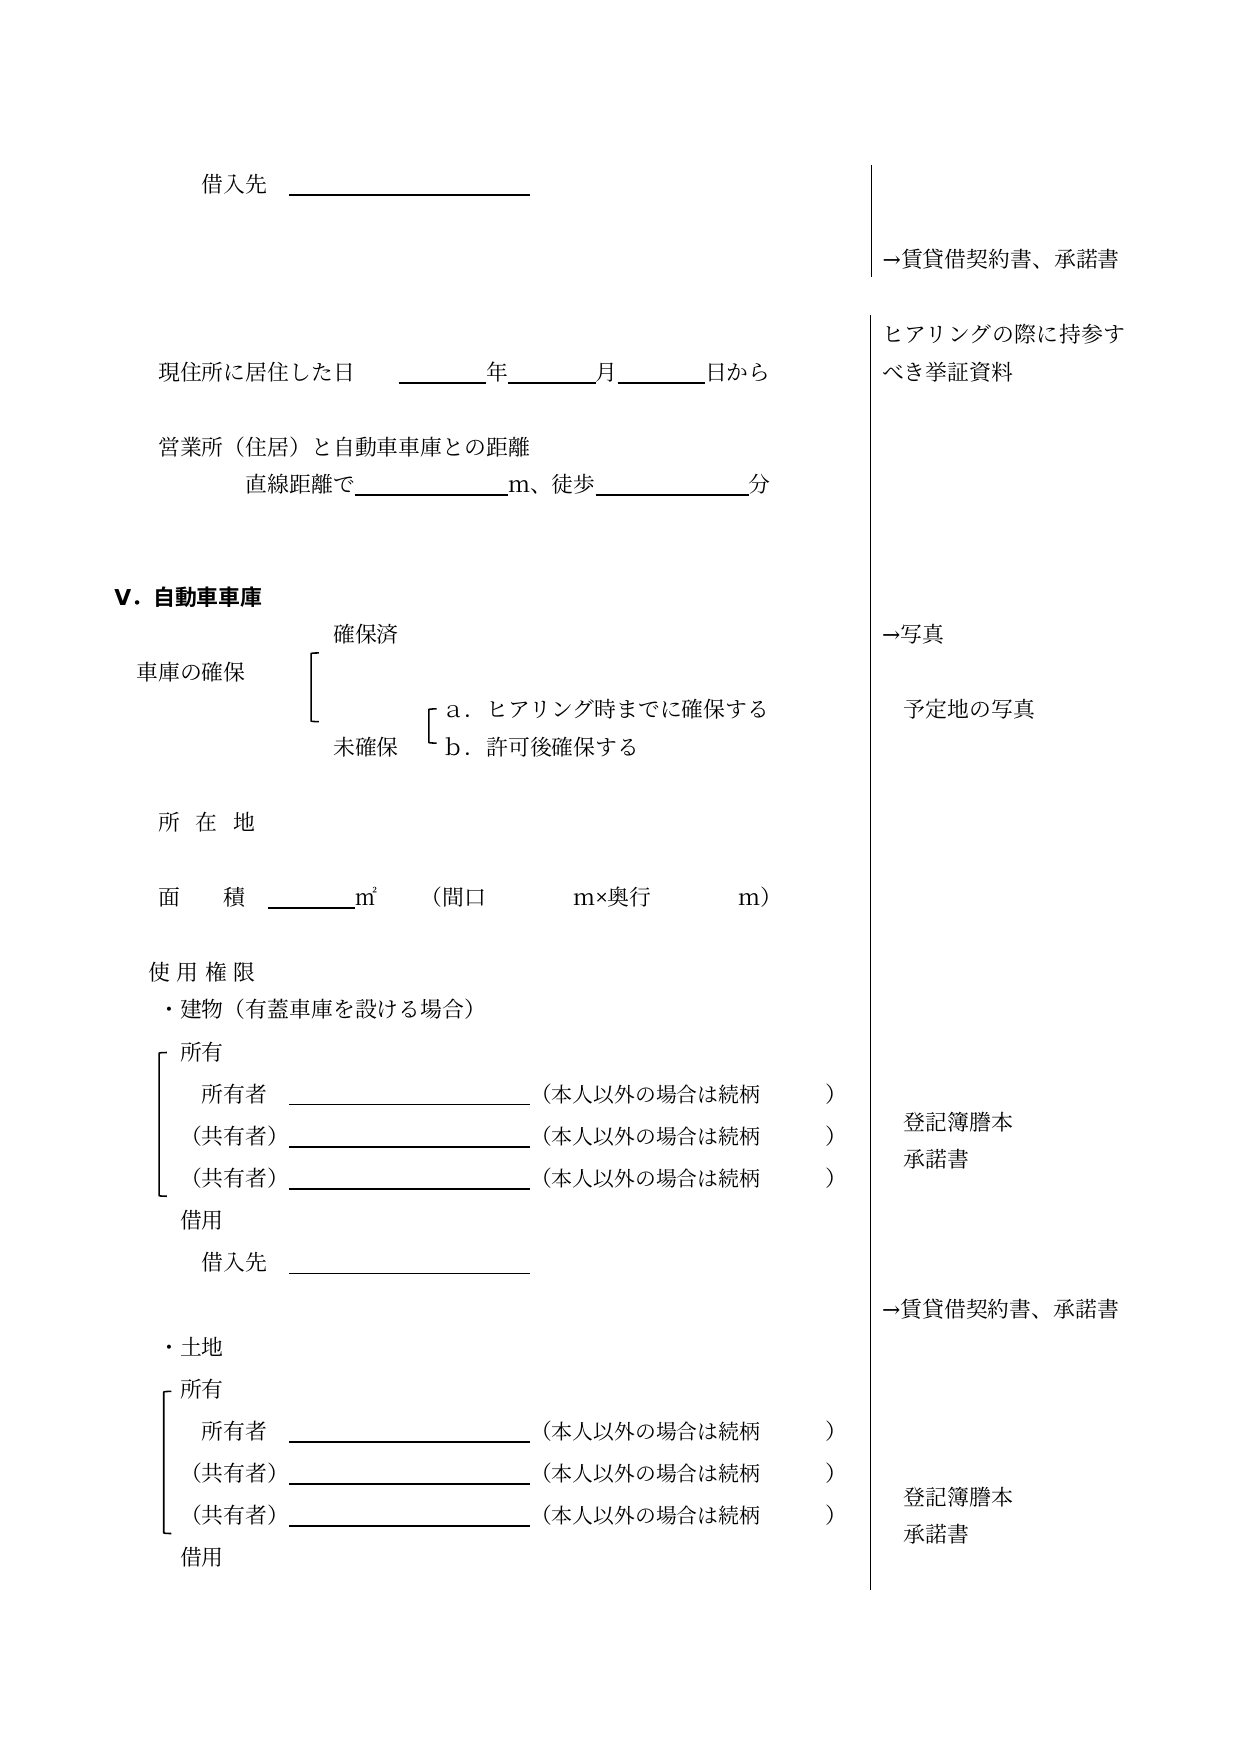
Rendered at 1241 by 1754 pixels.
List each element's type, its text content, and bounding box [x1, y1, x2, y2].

table_header ヒアリングの際に持参すべき挙証資料 [871, 315, 1137, 389]
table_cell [871, 390, 1137, 1589]
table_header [872, 165, 1137, 277]
table_header 現住所に居住した日 年 月 日から 営業所（住居）と自動車車庫との距離 直線距離で ｍ、徒歩 分 Ⅴ．自動車車庫 確保済 車庫の確保 ａ．ヒアリング時までに確保する 未確保 ｂ．許可後確保する 所在地 面積 ㎡ （間口 ｍ×奥行 ｍ） 使用権限 ・建物（有蓋車庫を設ける場合） 所有 所有者 （本人以外の場合は続柄 ） （共有者） （本人以外の場合は続柄 ） （共有者） （本人以外の場合は続柄 ） 借用 借入先 ・土地 所有 所有者 （本人以外の場合は続柄 ） （共有者） （本人以外の場合は続柄 ） （共有者） （本人以外の場合は続柄 ） 借用 借入先 ・前面道路 公道 幅員 ｍ 車両制限令に 抵触しない 抵触する 私道 幅員 ｍ 通行に係る使用権原を有する者の承認が ある ない 接続する公道 種類 幅員 ｍ 車両制限令に 抵触しない 抵触する Ⅵ．事業用自動車 購入 ａ．確保済 リース車両 ｂ．許可後に確保する Ⅶ．健康状態、適性診断 健康状態 胸部疾患 心臓疾患 血圧傷害 ａ．ある 現在の状況 聴力障害 が 循環器疾患 ｂ．ない その他運転に支障のある症状 症状： [103, 315, 870, 1589]
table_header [103, 165, 871, 277]
